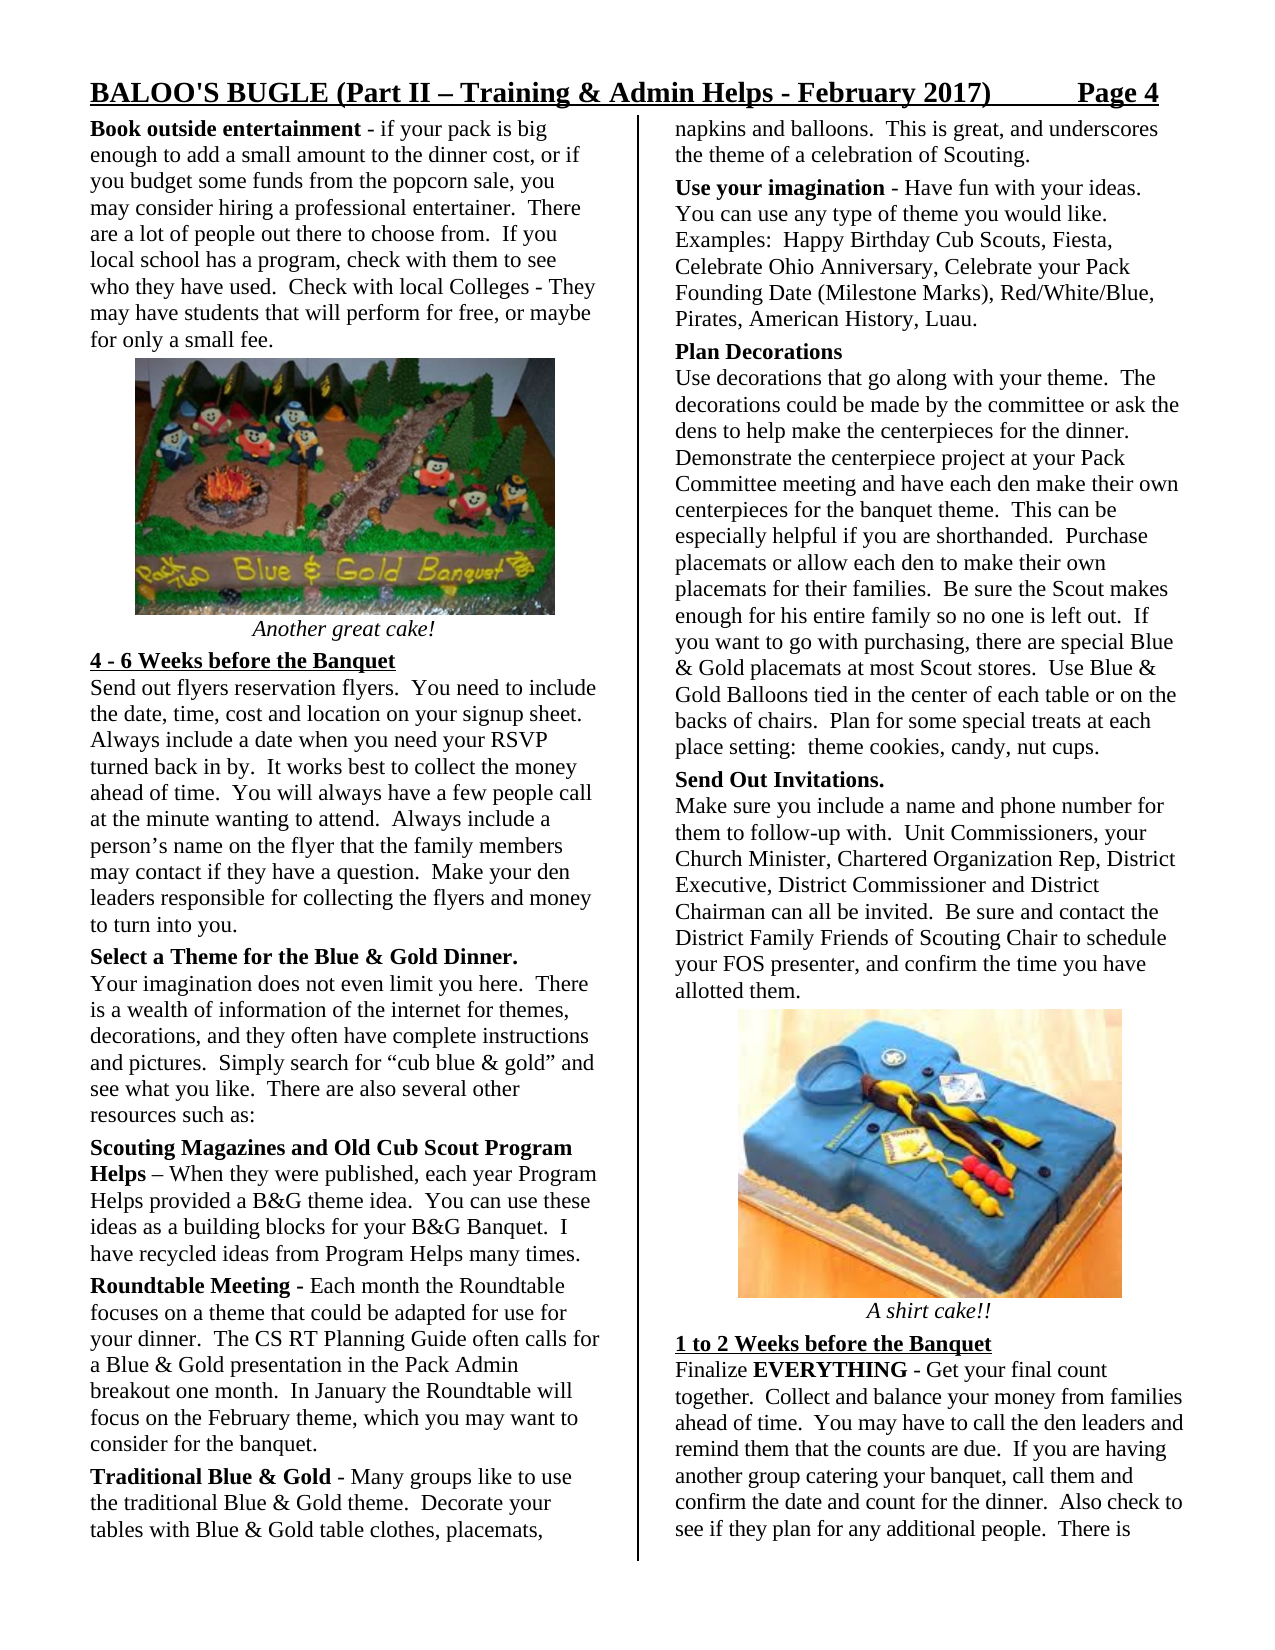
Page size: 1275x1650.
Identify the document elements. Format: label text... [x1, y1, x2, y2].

picture [135, 358, 555, 615]
text Roundtable Meeting - Each month the Roundtable focuses on a theme that could be adapted for use for your dinner. The CS RT Planning Guide often calls for a Blue & Gold presentation in the Pack Admin breakout one month. In January the Roundtable will focus on the February theme, which you may want to consider for the banquet. [90, 1272, 600, 1457]
text Plan Decorations Use decorations that go along with your theme. The decorations could be made by the committee or ask the dens to help make the centerpieces for the dinner. Demonstrate the centerpiece project at your Pack Committee meeting and have each den make their own centerpieces for the banquet theme. This can be especially helpful if you are shorthanded. Purchase placemats or allow each den to make their own placemats for their families. Be sure the Scout makes enough for his entire family so no one is left out. If you want to go with purchasing, there are special Blue & Gold placemats at most Scout stores. Use Blue & Gold Balloons tied in the center of each table or on the backs of chairs. Plan for some special treats at each place setting: theme cookies, candy, nut cups. [675, 338, 1185, 760]
text 4 - 6 Weeks before the Banquet Send out flyers reservation flyers. You need to include the date, time, cost and location on your signup sheet. Always include a date when you need your RSVP turned back in by. It works best to collect the money ahead of time. You will always have a few people call at the minute wanting to attend. Always include a person’s name on the flyer that the family members may contact if they have a question. Make your den leaders responsible for collecting the flyers and money to turn into you. [90, 647, 600, 937]
text Traditional Blue & Gold - Many groups like to use the traditional Blue & Gold theme. Decorate your tables with Blue & Gold table clothes, placemats, napkins and balloons. This is great, and underscores the theme of a celebration of Scouting. [90, 1463, 600, 1542]
picture [738, 1009, 1122, 1298]
text Use your imagination - Have fun with your ideas. You can use any type of theme you would like. Examples: Happy Birthday Cub Scouts, Fiesta, Celebrate Ohio Anniversary, Celebrate your Pack Founding Date (Milestone Marks), Red/White/Blue, Pirates, American History, Luau. [675, 174, 1185, 332]
text Traditional Blue & Gold - Many groups like to use the traditional Blue & Gold theme. Decorate your tables with Blue & Gold table clothes, placemats, napkins and balloons. This is great, and underscores the theme of a celebration of Scouting. [675, 115, 1185, 167]
text Scouting Magazines and Old Cub Scout Program Helps – When they were published, each year Program Helps provided a B&G theme idea. You can use these ideas as a building blocks for your B&G Banquet. I have recycled ideas from Program Helps many times. [90, 1134, 600, 1266]
text Select a Theme for the Blue & Gold Dinner. Your imagination does not even limit you here. There is a wealth of information of the internet for themes, decorations, and they often have complete instructions and pictures. Simply search for “cub blue & gold” and see what you like. There are also several other resources such as: [90, 943, 600, 1128]
text Book outside entertainment - if your pack is big enough to add a small amount to the dinner cost, or if you budget some funds from the popcorn sale, you may consider hiring a professional entertainer. There are a lot of people out there to choose from. If you local school has a program, check with them to see who they have used. Check with local Colleges - They may have students that will perform for free, or maybe for only a small fee. [90, 115, 600, 352]
text Send Out Invitations. Make sure you include a name and phone number for them to follow-up with. Unit Commissioners, your Church Minister, Chartered Organization Rep, District Executive, District Commissioner and District Chairman can all be invited. Be sure and contact the District Family Friends of Scouting Chair to schedule your FOS presenter, and confirm the time you have allotted them. [675, 766, 1185, 1003]
